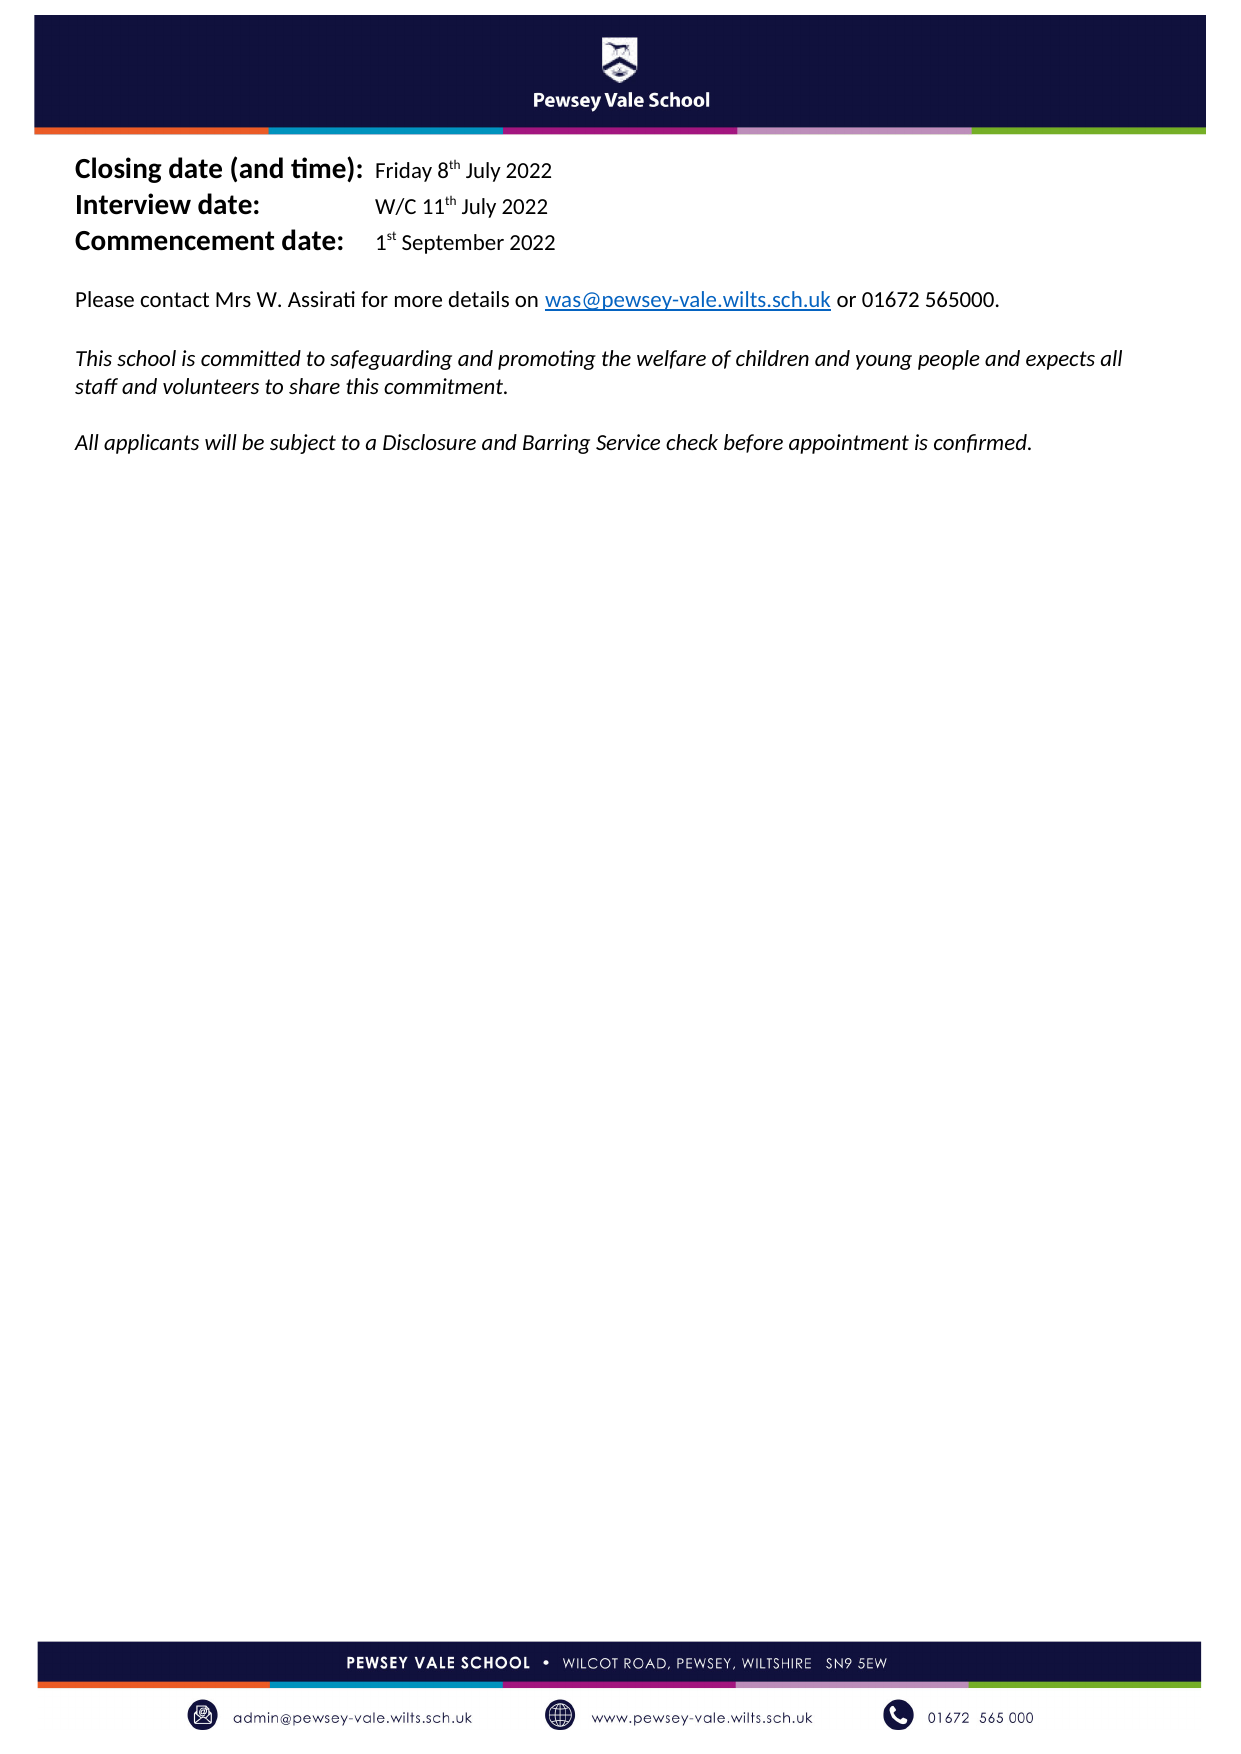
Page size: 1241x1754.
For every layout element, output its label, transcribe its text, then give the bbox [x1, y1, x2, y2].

text Closing date (and time): Friday 8th July 2022 [75, 151, 1165, 186]
text This school is committed to safeguarding and promoting the welfare of children and young people and expects all staff and volunteers to share this commitment. [75, 344, 1165, 400]
picture [37, 1641, 1202, 1730]
text Commencement date: 1st September 2022 [75, 222, 1165, 257]
text Interview date: W/C 11th July 2022 [75, 186, 1165, 222]
picture [34, 15, 1206, 136]
text All applicants will be subject to a Disclosure and Barring Service check before appointment is confirmed. [75, 428, 1165, 456]
text Please contact Mrs W. Assirati for more details on was@pewsey-vale.wilts.sch.uk or 01672 565000. [75, 285, 1165, 313]
